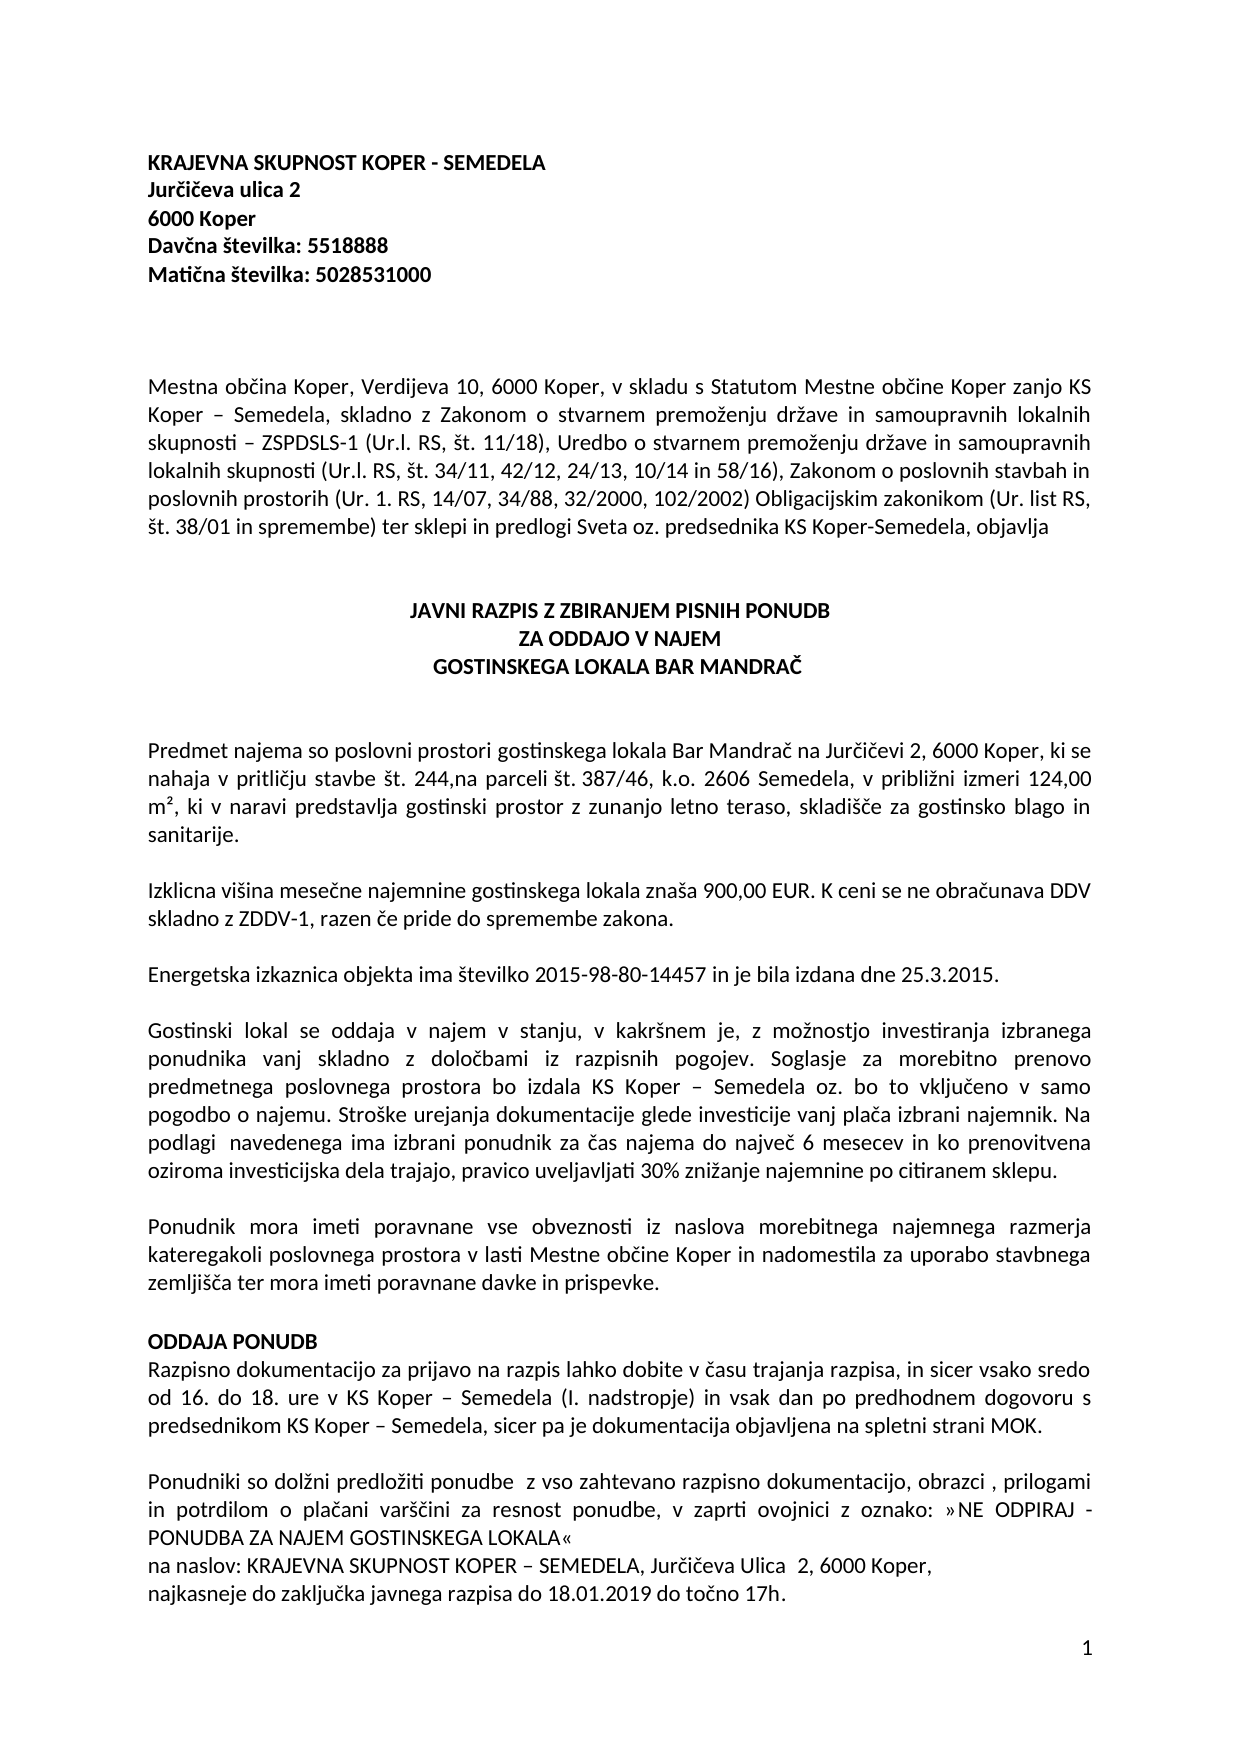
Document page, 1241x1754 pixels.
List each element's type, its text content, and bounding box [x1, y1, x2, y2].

text Izklicna višina mesečne najemnine gostinskega lokala znaša 900,00 EUR. K ceni se ne obračunava DDV skladno z ZDDV-1, razen če pride do spremembe zakona. [148, 876, 1093, 932]
text Predmet najema so poslovni prostori gostinskega lokala Bar Mandrač na Jurčičevi 2, 6000 Koper, ki se nahaja v pritličju stavbe št. 244,na parceli št. 387/46, k.o. 2606 Semedela, v približni izmeri 124,00 m², ki v naravi predstavlja gostinski prostor z zunanjo letno teraso, skladišče za gostinsko blago in sanitarije. [148, 708, 1093, 848]
text ODDAJA PONUDB [148, 1327, 1093, 1355]
text Ponudnik mora imeti poravnane vse obveznosti iz naslova morebitnega najemnega razmerja kateregakoli poslovnega prostora v lasti Mestne občine Koper in nadomestila za uporabo stavbnega zemljišča ter mora imeti poravnane davke in prispevke. [148, 1212, 1093, 1296]
text JAVNI RAZPIS Z ZBIRANJEM PISNIH PONUDB [148, 596, 1093, 624]
text Matična številka: 5028531000 [148, 260, 1093, 288]
text najkasneje do zaključka javnega razpisa do 18.01.2019 do točno 17h. [148, 1579, 1093, 1607]
text na naslov: KRAJEVNA SKUPNOST KOPER – SEMEDELA, Jurčičeva Ulica 2, 6000 Koper, [148, 1551, 1093, 1579]
text Energetska izkaznica objekta ima številko 2015-98-80-14457 in je bila izdana dne 25.3.2015. [148, 960, 1093, 988]
text Mestna občina Koper, Verdijeva 10, 6000 Koper, v skladu s Statutom Mestne občine Koper zanjo KS Koper – Semedela, skladno z Zakonom o stvarnem premoženju države in samoupravnih lokalnih skupnosti – ZSPDSLS-1 (Ur.l. RS, št. 11/18), Uredbo o stvarnem premoženju države in samoupravnih lokalnih skupnosti (Ur.l. RS, št. 34/11, 42/12, 24/13, 10/14 in 58/16), Zakonom o poslovnih stavbah in poslovnih prostorih (Ur. 1. RS, 14/07, 34/88, 32/2000, 102/2002) Obligacijskim zakonikom (Ur. list RS, št. 38/01 in spremembe) ter sklepi in predlogi Sveta oz. predsednika KS Koper-Semedela, objavlja [148, 372, 1093, 540]
text Gostinski lokal se oddaja v najem v stanju, v kakršnem je, z možnostjo investiranja izbranega ponudnika vanj skladno z določbami iz razpisnih pogojev. Soglasje za morebitno prenovo predmetnega poslovnega prostora bo izdala KS Koper – Semedela oz. bo to vključeno v samo pogodbo o najemu. Stroške urejanja dokumentacije glede investicije vanj plača izbrani najemnik. Na podlagi navedenega ima izbrani ponudnik za čas najema do največ 6 mesecev in ko prenovitvena oziroma investicijska dela trajajo, pravico uveljavljati 30% znižanje najemnine po citiranem sklepu. [148, 1016, 1093, 1184]
text Razpisno dokumentacijo za prijavo na razpis lahko dobite v času trajanja razpisa, in sicer vsako sredo od 16. do 18. ure v KS Koper – Semedela (I. nadstropje) in vsak dan po predhodnem dogovoru s predsednikom KS Koper – Semedela, sicer pa je dokumentacija objavljena na spletni strani MOK. [148, 1355, 1093, 1439]
text Ponudniki so dolžni predložiti ponudbe z vso zahtevano razpisno dokumentacijo, obrazci , prilogami in potrdilom o plačani varščini za resnost ponudbe, v zaprti ovojnici z oznako: »NE ODPIRAJ - PONUDBA ZA NAJEM GOSTINSKEGA LOKALA« [148, 1467, 1093, 1551]
text ZA ODDAJO V NAJEM [148, 624, 1093, 652]
text KRAJEVNA SKUPNOST KOPER - SEMEDELA Jurčičeva ulica 2 6000 Koper [148, 148, 1093, 232]
text Davčna številka: 5518888 [148, 232, 1093, 260]
text GOSTINSKEGA LOKALA BAR MANDRAČ [148, 652, 1093, 708]
